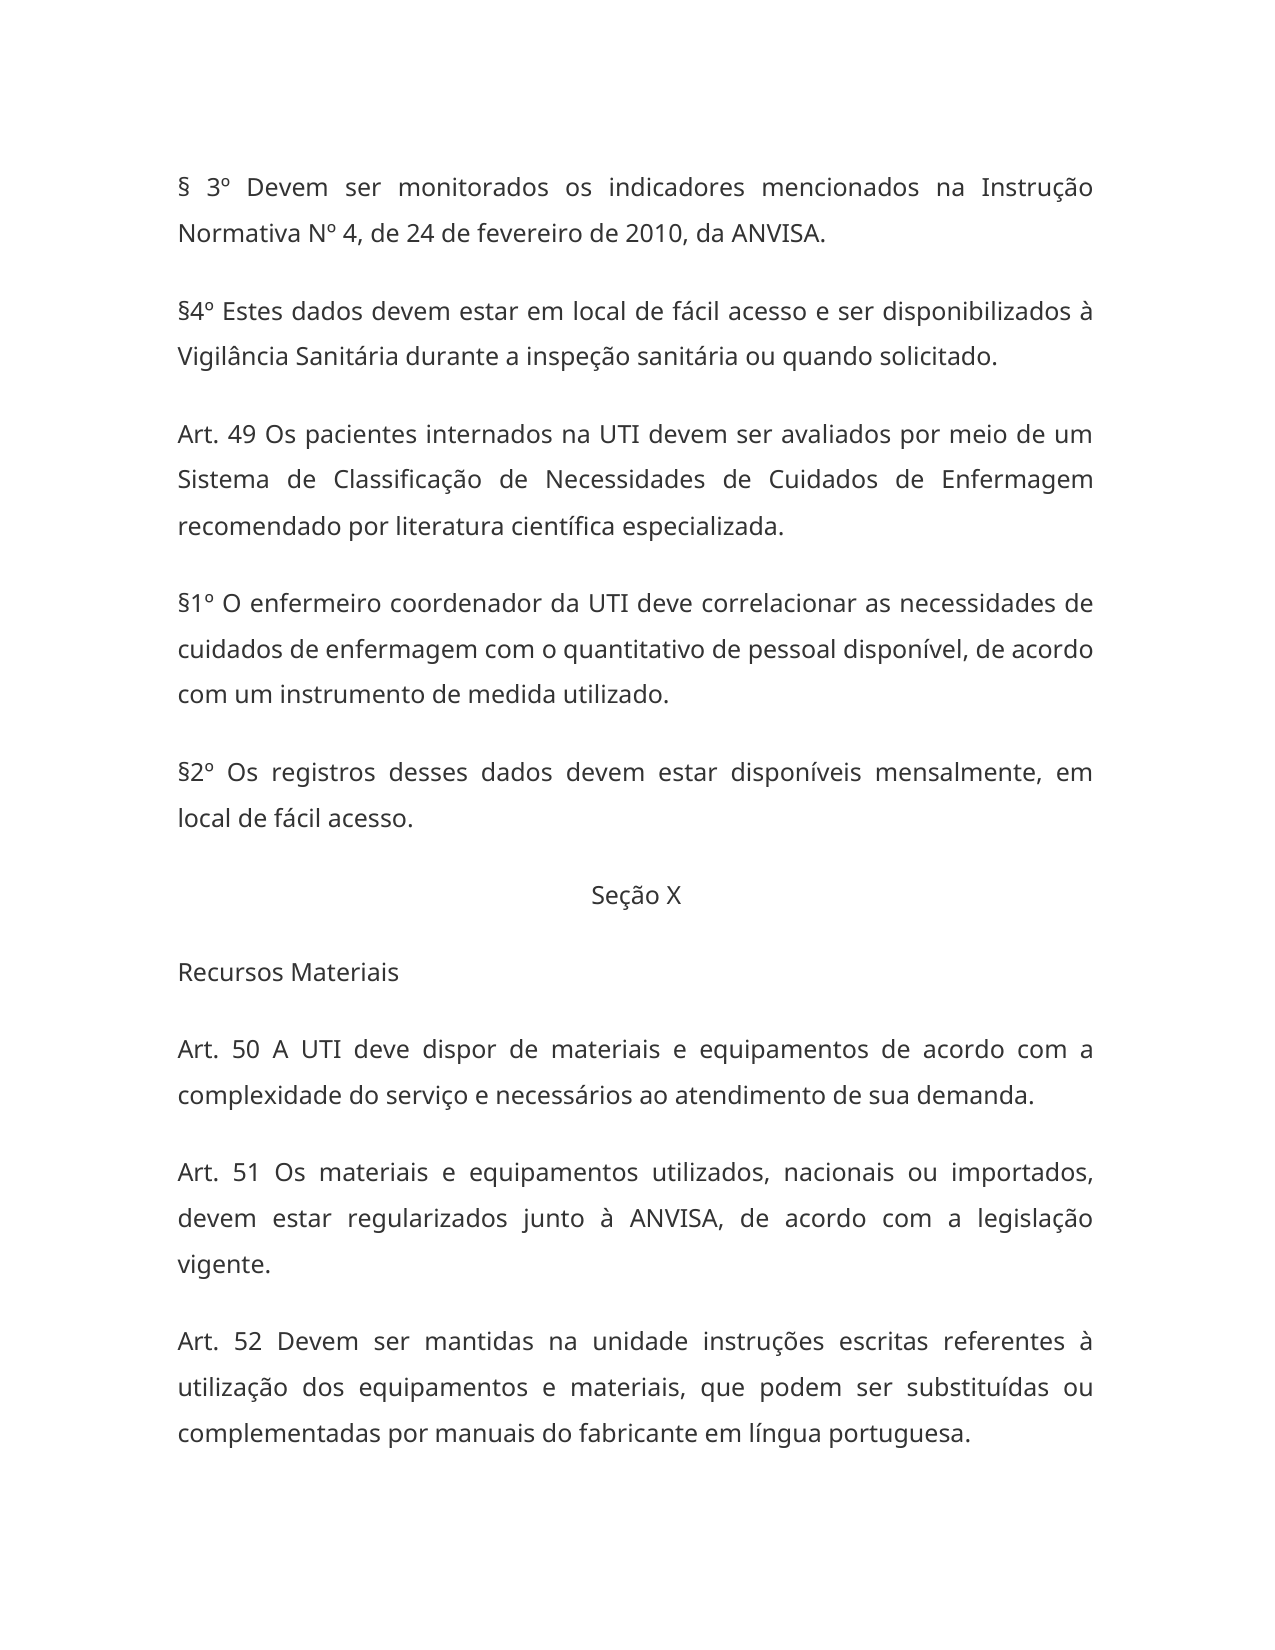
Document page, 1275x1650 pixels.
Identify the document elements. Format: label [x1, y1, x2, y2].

table_cell [176, 148, 1096, 1494]
